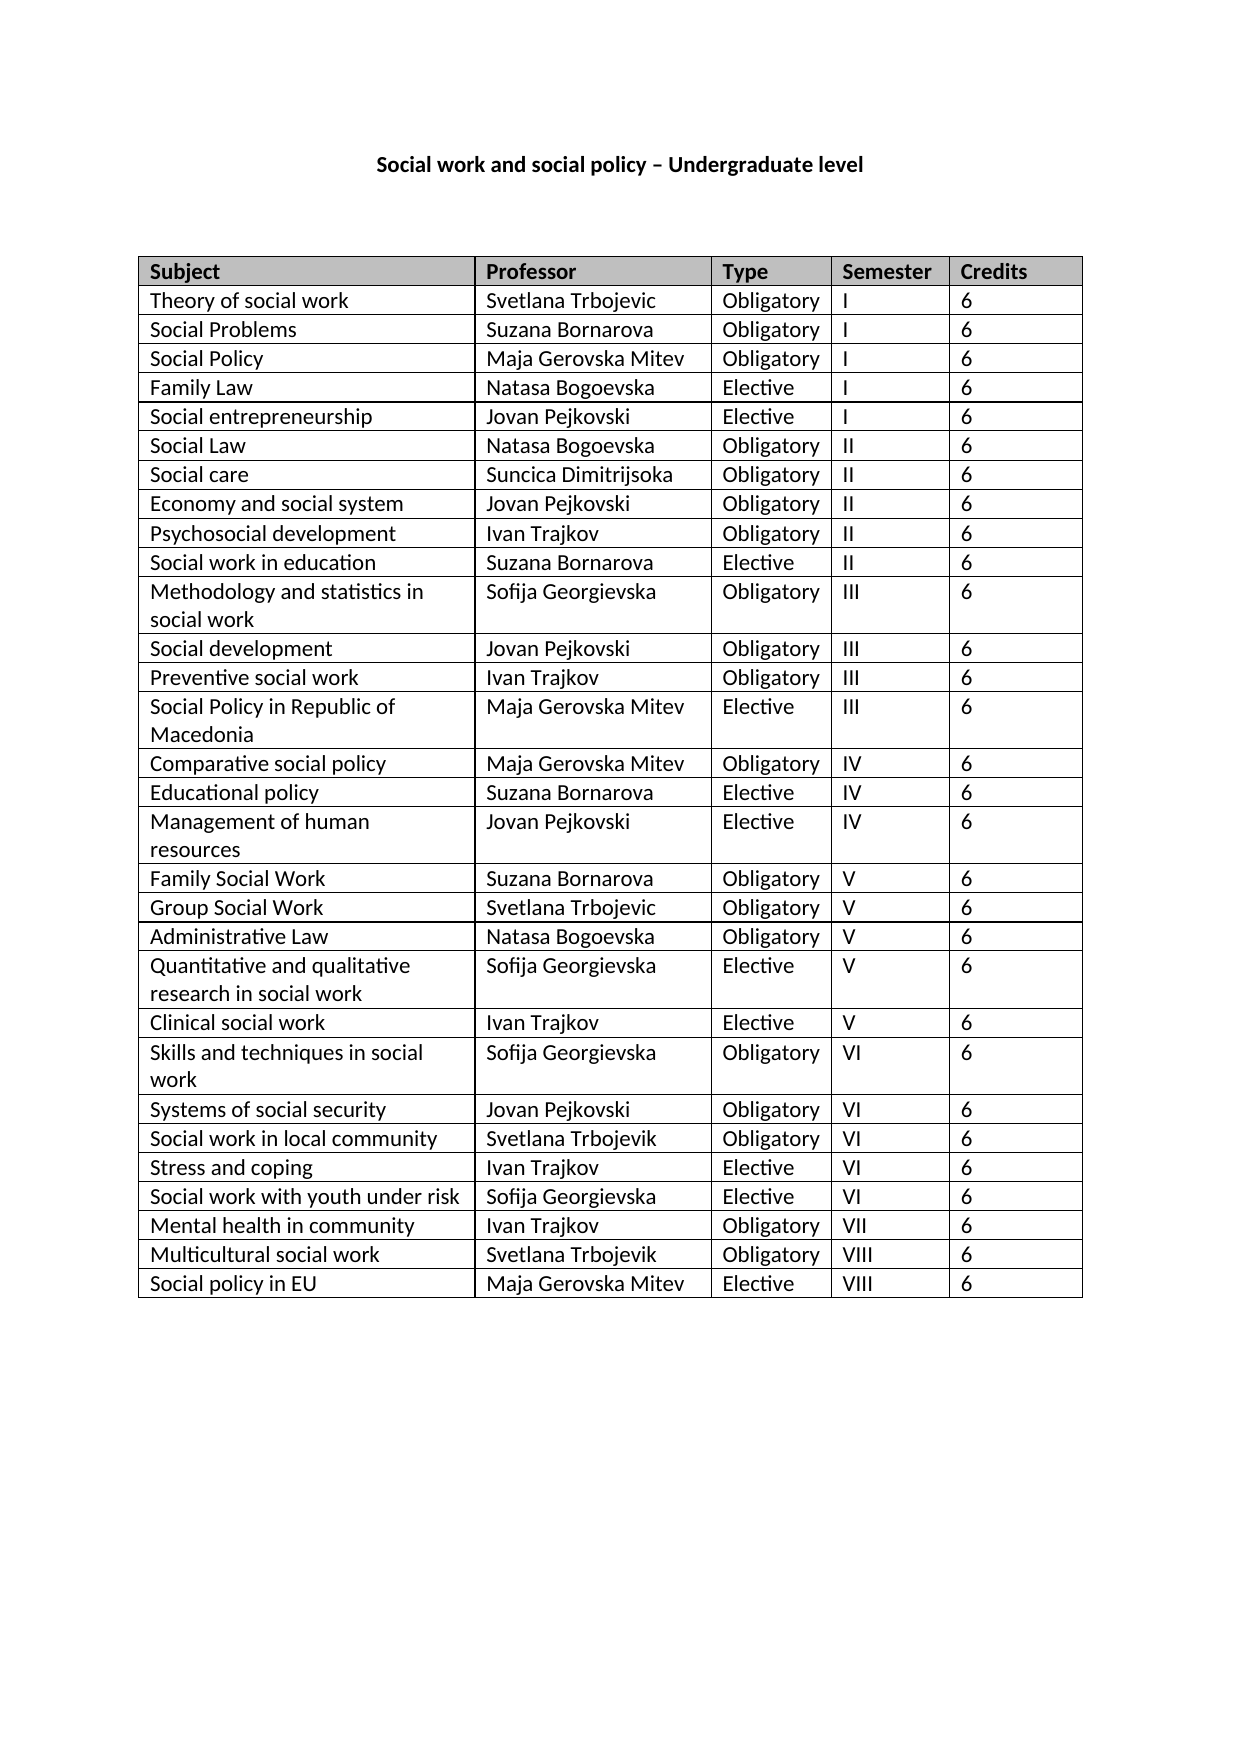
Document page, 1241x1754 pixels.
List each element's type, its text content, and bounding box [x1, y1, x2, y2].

table_cell V [832, 923, 949, 950]
table_cell 6 [950, 951, 1082, 1007]
table_cell IV [832, 749, 949, 777]
table_cell Systems of social security [139, 1095, 474, 1123]
table_header Professor [476, 257, 711, 285]
table_cell Obligatory [712, 1095, 831, 1123]
table_cell Jovan Pejkovski [476, 403, 711, 430]
table_cell II [832, 431, 949, 459]
table_cell 6 [950, 923, 1082, 950]
table_cell Sofija Georgievska [476, 1038, 711, 1094]
table_cell VI [832, 1182, 949, 1210]
table_cell Social entrepreneurship [139, 403, 474, 430]
table_cell II [832, 519, 949, 547]
table_cell Theory of social work [139, 286, 474, 314]
table_cell Svetlana Trbojevik [476, 1124, 711, 1152]
table_cell Obligatory [712, 634, 831, 662]
table_cell I [832, 286, 949, 314]
table_cell Suzana Bornarova [476, 864, 711, 892]
table_cell Quantitative and qualitative research in social work [139, 951, 474, 1007]
table_cell 6 [950, 1009, 1082, 1037]
table_cell Obligatory [712, 315, 831, 343]
table_cell Social work in local community [139, 1124, 474, 1152]
table_cell 6 [950, 634, 1082, 662]
table_cell VI [832, 1095, 949, 1123]
table_cell 6 [950, 548, 1082, 576]
table_cell Social Policy in Republic of Macedonia [139, 692, 474, 748]
table_cell 6 [950, 286, 1082, 314]
table_cell 6 [950, 692, 1082, 748]
table_cell 6 [950, 519, 1082, 547]
text Social work and social policy – Undergraduate level [150, 150, 1090, 178]
table_cell Suzana Bornarova [476, 315, 711, 343]
table_cell Elective [712, 548, 831, 576]
table_cell VIII [832, 1240, 949, 1268]
table_cell Social policy in EU [139, 1269, 474, 1297]
table_cell Ivan Trajkov [476, 1009, 711, 1037]
table_cell Maja Gerovska Mitev [476, 1269, 711, 1297]
table_cell Social care [139, 461, 474, 488]
table_cell Obligatory [712, 461, 831, 488]
table_cell Elective [712, 1269, 831, 1297]
table_cell Social Problems [139, 315, 474, 343]
table_cell Social Policy [139, 344, 474, 372]
table_cell Ivan Trajkov [476, 1211, 711, 1239]
table_cell VIII [832, 1269, 949, 1297]
table_cell Jovan Pejkovski [476, 634, 711, 662]
table_cell I [832, 344, 949, 372]
table_cell I [832, 373, 949, 401]
table_cell Obligatory [712, 749, 831, 777]
table_cell 6 [950, 749, 1082, 777]
table_cell I [832, 315, 949, 343]
table_cell 6 [950, 403, 1082, 430]
table_cell V [832, 951, 949, 1007]
table_cell 6 [950, 1124, 1082, 1152]
table_cell Suncica Dimitrijsoka [476, 461, 711, 488]
table_cell Elective [712, 692, 831, 748]
table_cell Obligatory [712, 893, 831, 921]
table_cell 6 [950, 893, 1082, 921]
table_cell Family Law [139, 373, 474, 401]
table_cell Jovan Pejkovski [476, 807, 711, 863]
table_cell IV [832, 807, 949, 863]
table_cell Natasa Bogoevska [476, 923, 711, 950]
table_cell Natasa Bogoevska [476, 431, 711, 459]
table_cell Multicultural social work [139, 1240, 474, 1268]
table_cell 6 [950, 1182, 1082, 1210]
table_cell Obligatory [712, 431, 831, 459]
table_cell Elective [712, 1009, 831, 1037]
table_cell 6 [950, 373, 1082, 401]
table_cell Obligatory [712, 1240, 831, 1268]
table_cell Elective [712, 807, 831, 863]
table_cell Management of human resources [139, 807, 474, 863]
table_cell V [832, 1009, 949, 1037]
table_cell Psychosocial development [139, 519, 474, 547]
table_cell Obligatory [712, 344, 831, 372]
table_cell V [832, 893, 949, 921]
table_cell 6 [950, 1095, 1082, 1123]
table_cell Social work in education [139, 548, 474, 576]
table_cell Obligatory [712, 577, 831, 633]
table_cell Obligatory [712, 1038, 831, 1094]
table_cell Administrative Law [139, 923, 474, 950]
table_cell Sofija Georgievska [476, 951, 711, 1007]
table_cell Social Law [139, 431, 474, 459]
table_cell 6 [950, 577, 1082, 633]
table_cell Stress and coping [139, 1153, 474, 1181]
table_cell Methodology and statistics in social work [139, 577, 474, 633]
table_cell Elective [712, 373, 831, 401]
table_cell Group Social Work [139, 893, 474, 921]
table_header Credits [950, 257, 1082, 285]
table_cell Obligatory [712, 1124, 831, 1152]
table_cell Obligatory [712, 1211, 831, 1239]
table_cell 6 [950, 1211, 1082, 1239]
table_cell 6 [950, 461, 1082, 488]
table_cell Maja Gerovska Mitev [476, 692, 711, 748]
table_cell III [832, 577, 949, 633]
table_cell Natasa Bogoevska [476, 373, 711, 401]
table_cell I [832, 403, 949, 430]
table_cell Skills and techniques in social work [139, 1038, 474, 1094]
table_cell Economy and social system [139, 490, 474, 518]
table_cell Ivan Trajkov [476, 1153, 711, 1181]
table_cell II [832, 548, 949, 576]
table_header Subject [139, 257, 474, 285]
table_cell 6 [950, 864, 1082, 892]
table_cell V [832, 864, 949, 892]
table_cell Elective [712, 1153, 831, 1181]
table_cell III [832, 663, 949, 691]
table_cell 6 [950, 778, 1082, 806]
table_cell Obligatory [712, 923, 831, 950]
table_cell 6 [950, 663, 1082, 691]
table_cell Educational policy [139, 778, 474, 806]
table_cell VII [832, 1211, 949, 1239]
table_cell Ivan Trajkov [476, 519, 711, 547]
table_cell Comparative social policy [139, 749, 474, 777]
table_cell Svetlana Trbojevic [476, 286, 711, 314]
table_cell Elective [712, 403, 831, 430]
table_cell Clinical social work [139, 1009, 474, 1037]
table_header Type [712, 257, 831, 285]
table_cell Preventive social work [139, 663, 474, 691]
table_cell Suzana Bornarova [476, 778, 711, 806]
table_cell Mental health in community [139, 1211, 474, 1239]
table_cell 6 [950, 490, 1082, 518]
table_cell Sofija Georgievska [476, 1182, 711, 1210]
table_cell Ivan Trajkov [476, 663, 711, 691]
table_cell 6 [950, 315, 1082, 343]
table_header Semester [832, 257, 949, 285]
table_cell Obligatory [712, 286, 831, 314]
table_cell 6 [950, 431, 1082, 459]
table_cell 6 [950, 1269, 1082, 1297]
table_cell II [832, 490, 949, 518]
table_cell Svetlana Trbojevic [476, 893, 711, 921]
table_cell Elective [712, 951, 831, 1007]
table_cell Obligatory [712, 864, 831, 892]
table_cell 6 [950, 807, 1082, 863]
table_cell Jovan Pejkovski [476, 1095, 711, 1123]
table_cell VI [832, 1038, 949, 1094]
table_cell III [832, 634, 949, 662]
table_cell Suzana Bornarova [476, 548, 711, 576]
table_cell Obligatory [712, 519, 831, 547]
table_cell Jovan Pejkovski [476, 490, 711, 518]
table_cell Obligatory [712, 663, 831, 691]
table_cell IV [832, 778, 949, 806]
table_cell 6 [950, 1240, 1082, 1268]
table_cell Maja Gerovska Mitev [476, 344, 711, 372]
table_cell Svetlana Trbojevik [476, 1240, 711, 1268]
table_cell Social work with youth under risk [139, 1182, 474, 1210]
table_cell VI [832, 1124, 949, 1152]
table_cell III [832, 692, 949, 748]
table_cell Obligatory [712, 490, 831, 518]
table_cell 6 [950, 1153, 1082, 1181]
table_cell Sofija Georgievska [476, 577, 711, 633]
table_cell Family Social Work [139, 864, 474, 892]
table_cell Elective [712, 1182, 831, 1210]
table_cell 6 [950, 344, 1082, 372]
table_cell Social development [139, 634, 474, 662]
table_cell II [832, 461, 949, 488]
table_cell 6 [950, 1038, 1082, 1094]
table_cell Maja Gerovska Mitev [476, 749, 711, 777]
table_cell VI [832, 1153, 949, 1181]
table_cell Elective [712, 778, 831, 806]
